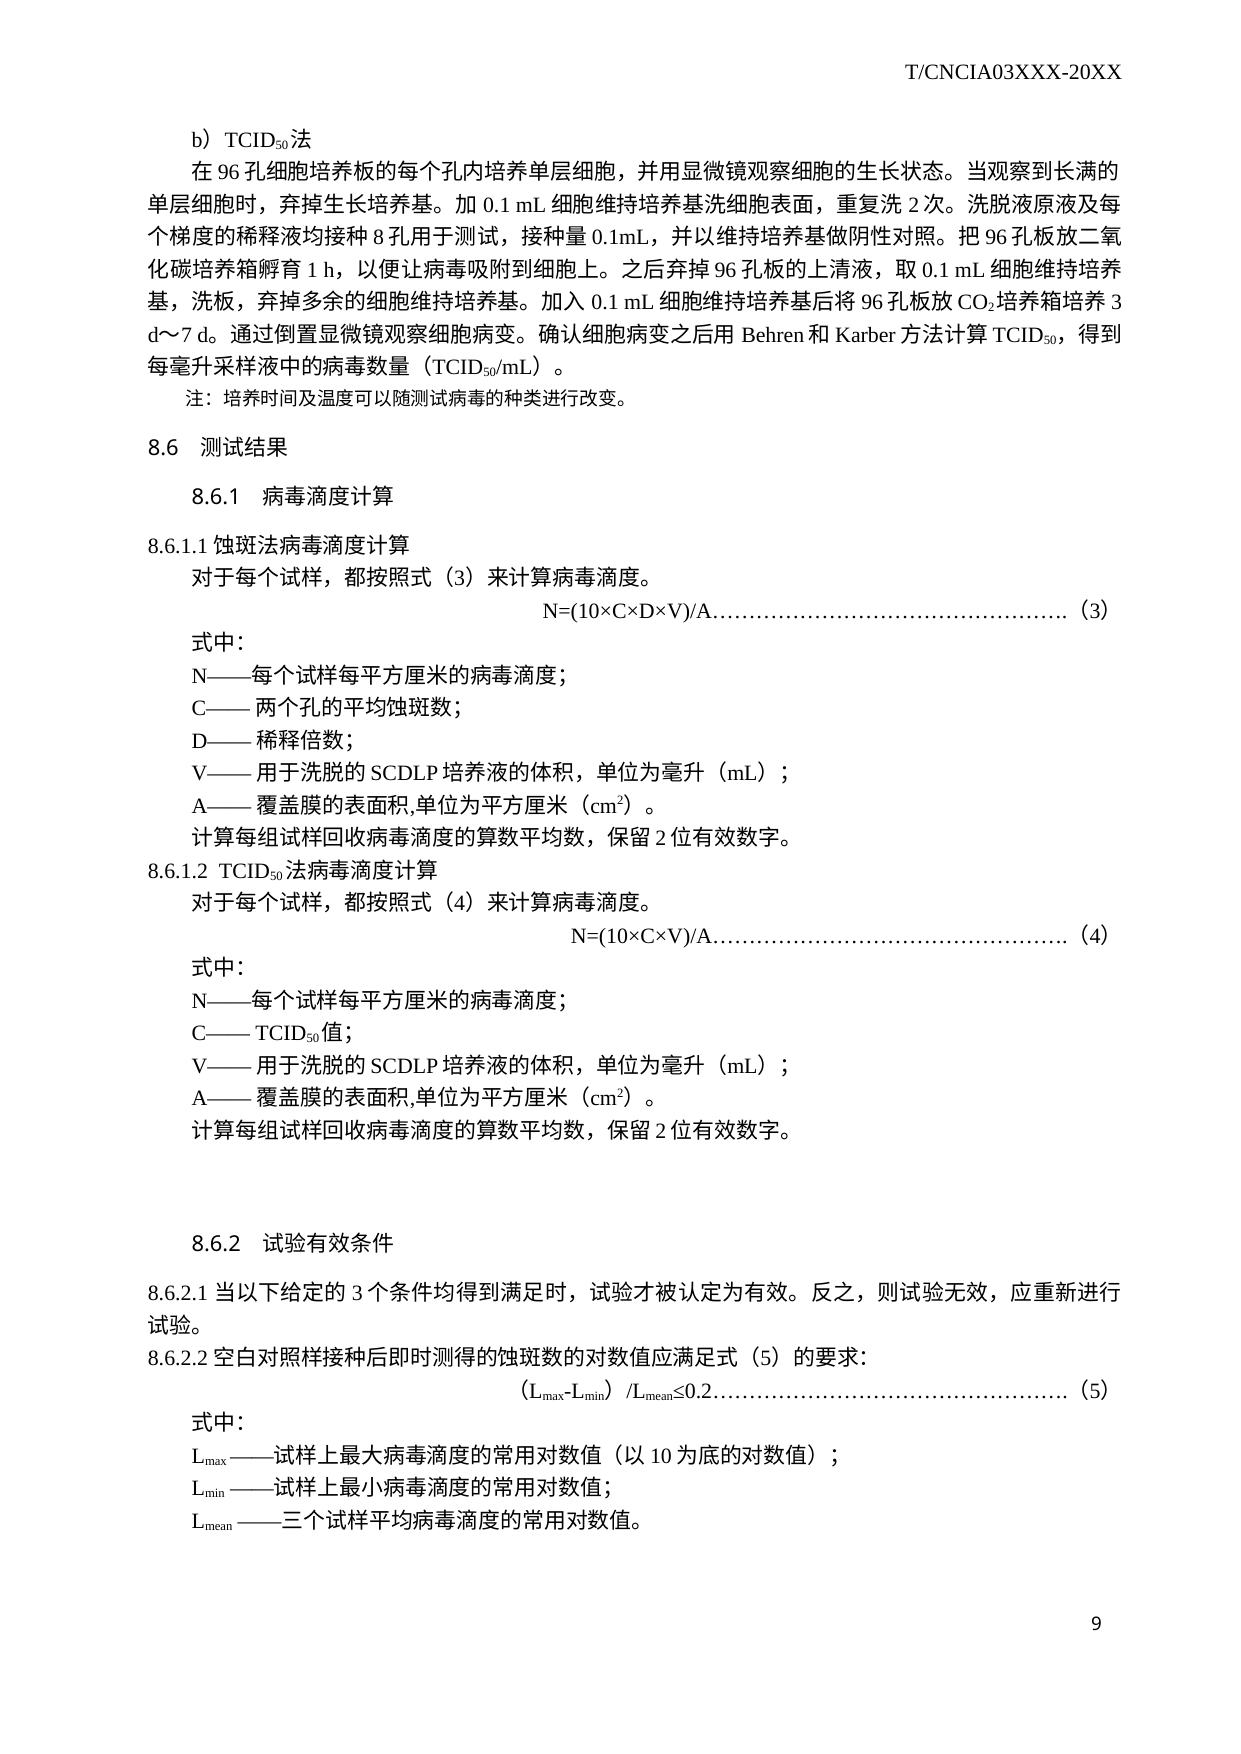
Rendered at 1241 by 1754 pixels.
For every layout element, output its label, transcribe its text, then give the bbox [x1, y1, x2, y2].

text A—— 覆盖膜的表面积,单位为平方厘米（cm2）。 [148, 787, 1122, 820]
text 式中： [148, 625, 1122, 657]
text V—— 用于洗脱的SCDLP培养液的体积，单位为毫升（mL）； [148, 755, 1122, 787]
text Lmax ——试样上最大病毒滴度的常用对数值（以10为底的对数值）； [148, 1437, 1122, 1470]
text D—— 稀释倍数； [148, 722, 1122, 755]
text Lmin ——试样上最小病毒滴度的常用对数值； [148, 1470, 1122, 1502]
text 对于每个试样，都按照式（3）来计算病毒滴度。 [148, 560, 1122, 592]
text 计算每组试样回收病毒滴度的算数平均数，保留2位有效数字。 [148, 1112, 1122, 1145]
text N=(10×C×D×V)/A………………………………………….（3） [148, 592, 1122, 625]
text A—— 覆盖膜的表面积,单位为平方厘米（cm2）。 [148, 1080, 1122, 1112]
text N=(10×C×V)/A………………………………………….（4） [148, 917, 1122, 950]
text 试验有效条件 [148, 1226, 1122, 1259]
text 8.6.2.1 当以下给定的3个条件均得到满足时，试验才被认定为有效。反之，则试验无效，应重新进行试验。 [148, 1275, 1122, 1340]
text 8.6.1.1 蚀斑法病毒滴度计算 [148, 527, 1122, 560]
text C—— 两个孔的平均蚀斑数； [148, 690, 1122, 722]
text 计算每组试样回收病毒滴度的算数平均数，保留2位有效数字。 [148, 820, 1122, 852]
text （Lmax-Lmin）/Lmean≤0.2………………………………………….（5） [148, 1372, 1122, 1405]
text C—— TCID50值； [148, 1015, 1122, 1047]
text 8.6.2.2 空白对照样接种后即时测得的蚀斑数的对数值应满足式（5）的要求： [148, 1340, 1122, 1372]
text 在96孔细胞培养板的每个孔内培养单层细胞，并用显微镜观察细胞的生长状态。当观察到长满的单层细胞时，弃掉生长培养基。加0.1 mL细胞维持培养基洗细胞表面，重复洗2次。洗脱液原液及每个梯度的稀释液均接种8孔用于测试，接种量0.1mL，并以维持培养基做阴性对照。把96孔板放二氧化碳培养箱孵育1 h，以便让病毒吸附到细胞上。之后弃掉96孔板的上清液，取0.1 mL细胞维持培养基，洗板，弃掉多余的细胞维持培养基。加入0.1 mL细胞维持培养基后将96孔板放CO2培养箱培养3 d～7 d。通过倒置显微镜观察细胞病变。确认细胞病变之后用 Behren和Karber方法计算TCID50，得到每毫升采样液中的病毒数量（TCID50/mL）。 [148, 154, 1122, 381]
text 式中： [148, 950, 1122, 982]
text 病毒滴度计算 [148, 479, 1122, 511]
text 8.6.1.2 TCID50法病毒滴度计算 [148, 852, 1122, 885]
text 测试结果 [148, 430, 1122, 462]
text Lmean ——三个试样平均病毒滴度的常用对数值。 [148, 1502, 1122, 1535]
text V—— 用于洗脱的SCDLP培养液的体积，单位为毫升（mL）； [148, 1047, 1122, 1080]
text 式中： [148, 1405, 1122, 1437]
text N——每个试样每平方厘米的病毒滴度； [148, 657, 1122, 690]
text 注：培养时间及温度可以随测试病毒的种类进行改变。 [186, 381, 1122, 414]
text N——每个试样每平方厘米的病毒滴度； [148, 982, 1122, 1015]
text 对于每个试样，都按照式（4）来计算病毒滴度。 [148, 885, 1122, 917]
text b）TCID50法 [148, 121, 1122, 154]
